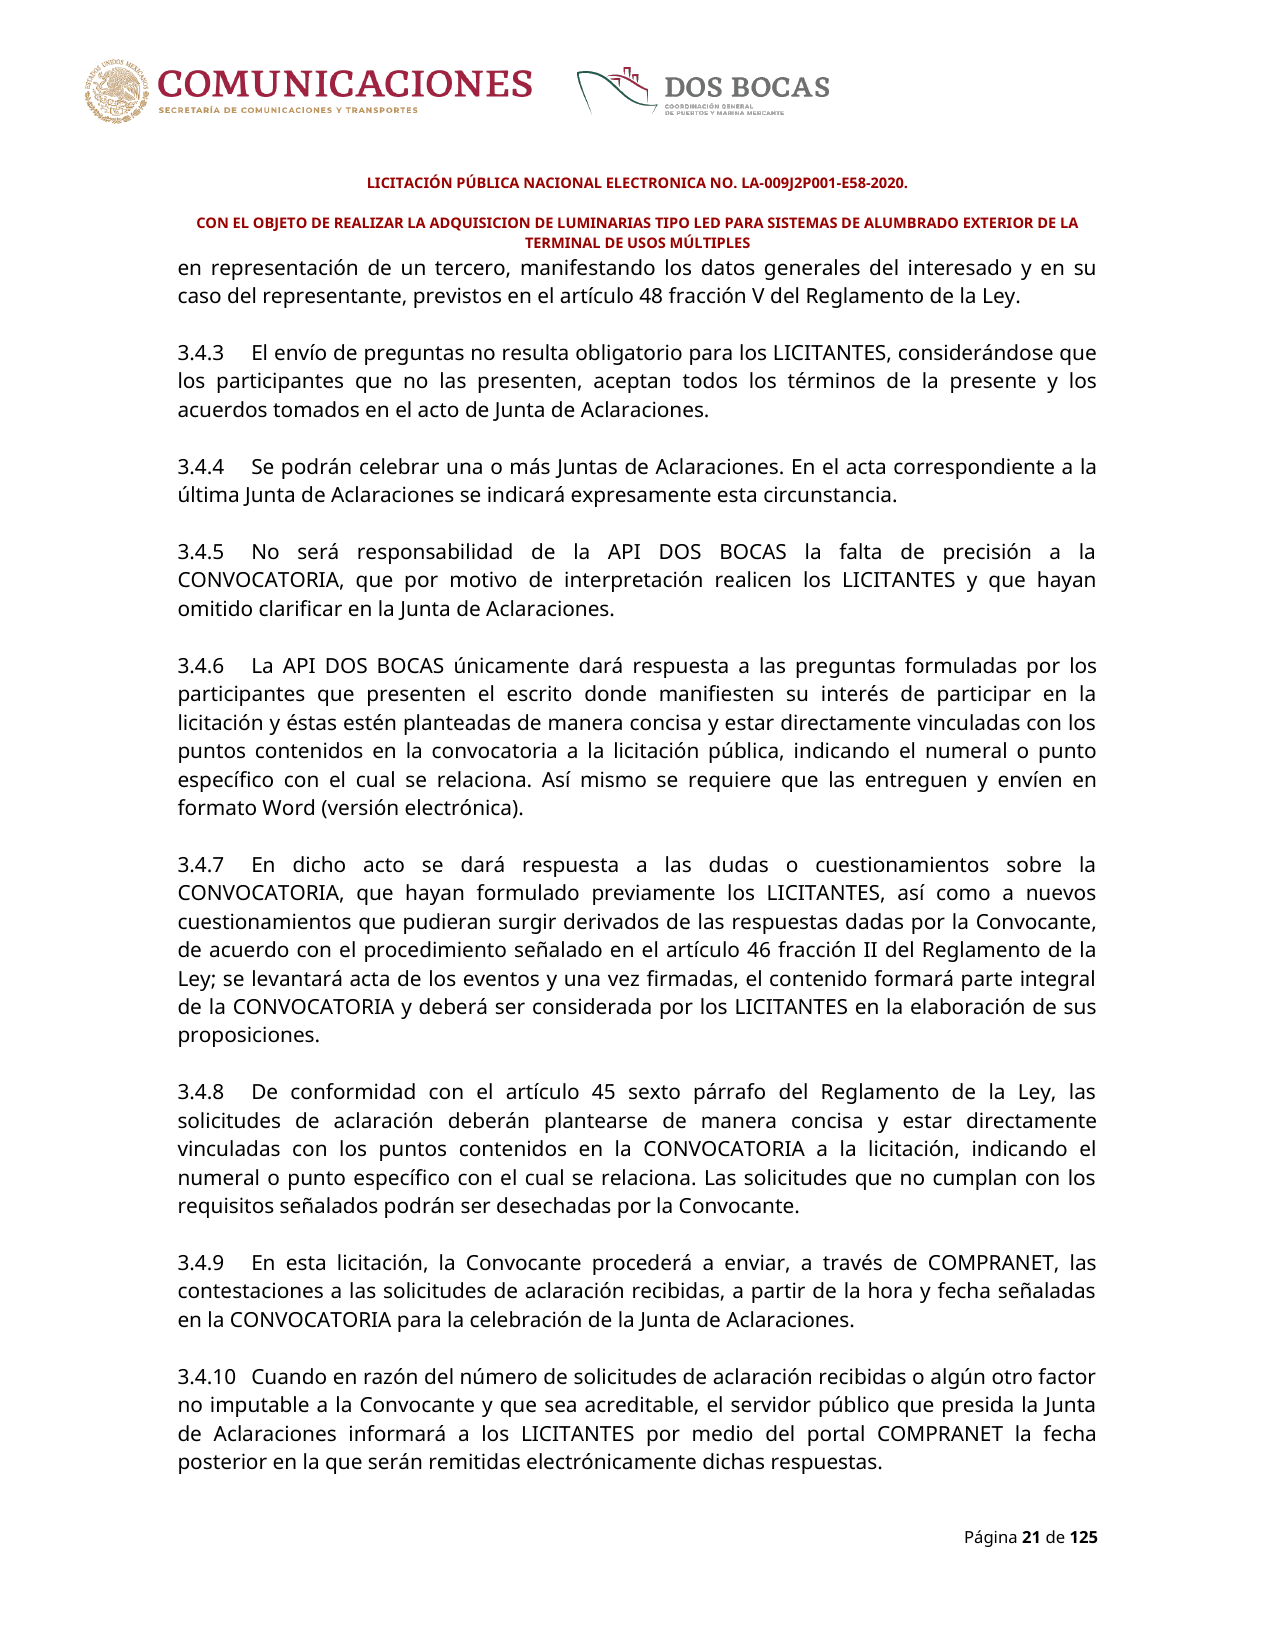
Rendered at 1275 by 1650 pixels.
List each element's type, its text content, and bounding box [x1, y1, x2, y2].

text 3.4.4 Se podrán celebrar una o más Juntas de Aclaraciones. En el acta correspondiente a la última Junta de Aclaraciones se indicará expresamente esta circunstancia. [177, 452, 1098, 509]
picture [577, 67, 829, 115]
text 3.4.5 No será responsabilidad de la API DOS BOCAS la falta de precisión a la CONVOCATORIA, que por motivo de interpretación realicen los LICITANTES y que hayan omitido clarificar en la Junta de Aclaraciones. [177, 537, 1098, 622]
text 3.4.6 La API DOS BOCAS únicamente dará respuesta a las preguntas formuladas por los participantes que presenten el escrito donde manifiesten su interés de participar en la licitación y éstas estén planteadas de manera concisa y estar directamente vinculadas con los puntos contenidos en la convocatoria a la licitación pública, indicando el numeral o punto específico con el cual se relaciona. Así mismo se requiere que las entreguen y envíen en formato Word (versión electrónica). [177, 651, 1098, 822]
text 3.4.3 El envío de preguntas no resulta obligatorio para los LICITANTES, considerándose que los participantes que no las presenten, aceptan todos los términos de la presente y los acuerdos tomados en el acto de Junta de Aclaraciones. [177, 338, 1098, 423]
text 3.4.7 En dicho acto se dará respuesta a las dudas o cuestionamientos sobre la CONVOCATORIA, que hayan formulado previamente los LICITANTES, así como a nuevos cuestionamientos que pudieran surgir derivados de las respuestas dadas por la Convocante, de acuerdo con el procedimiento señalado en el artículo 46 fracción II del Reglamento de la Ley; se levantará acta de los eventos y una vez firmadas, el contenido formará parte integral de la CONVOCATORIA y deberá ser considerada por los LICITANTES en la elaboración de sus proposiciones. [177, 850, 1098, 1049]
text 3.4.9 En esta licitación, la Convocante procederá a enviar, a través de COMPRANET, las contestaciones a las solicitudes de aclaración recibidas, a partir de la hora y fecha señaladas en la CONVOCATORIA para la celebración de la Junta de Aclaraciones. [177, 1248, 1098, 1333]
picture [80, 51, 536, 134]
text 3.4.8 De conformidad con el artículo 45 sexto párrafo del Reglamento de la Ley, las solicitudes de aclaración deberán plantearse de manera concisa y estar directamente vinculadas con los puntos contenidos en la CONVOCATORIA a la licitación, indicando el numeral o punto específico con el cual se relaciona. Las solicitudes que no cumplan con los requisitos señalados podrán ser desechadas por la Convocante. [177, 1077, 1098, 1220]
text 3.4.10 Cuando en razón del número de solicitudes de aclaración recibidas o algún otro factor no imputable a la Convocante y que sea acreditable, el servidor público que presida la Junta de Aclaraciones informará a los LICITANTES por medio del portal COMPRANET la fecha posterior en la que serán remitidas electrónicamente dichas respuestas. [177, 1362, 1098, 1476]
